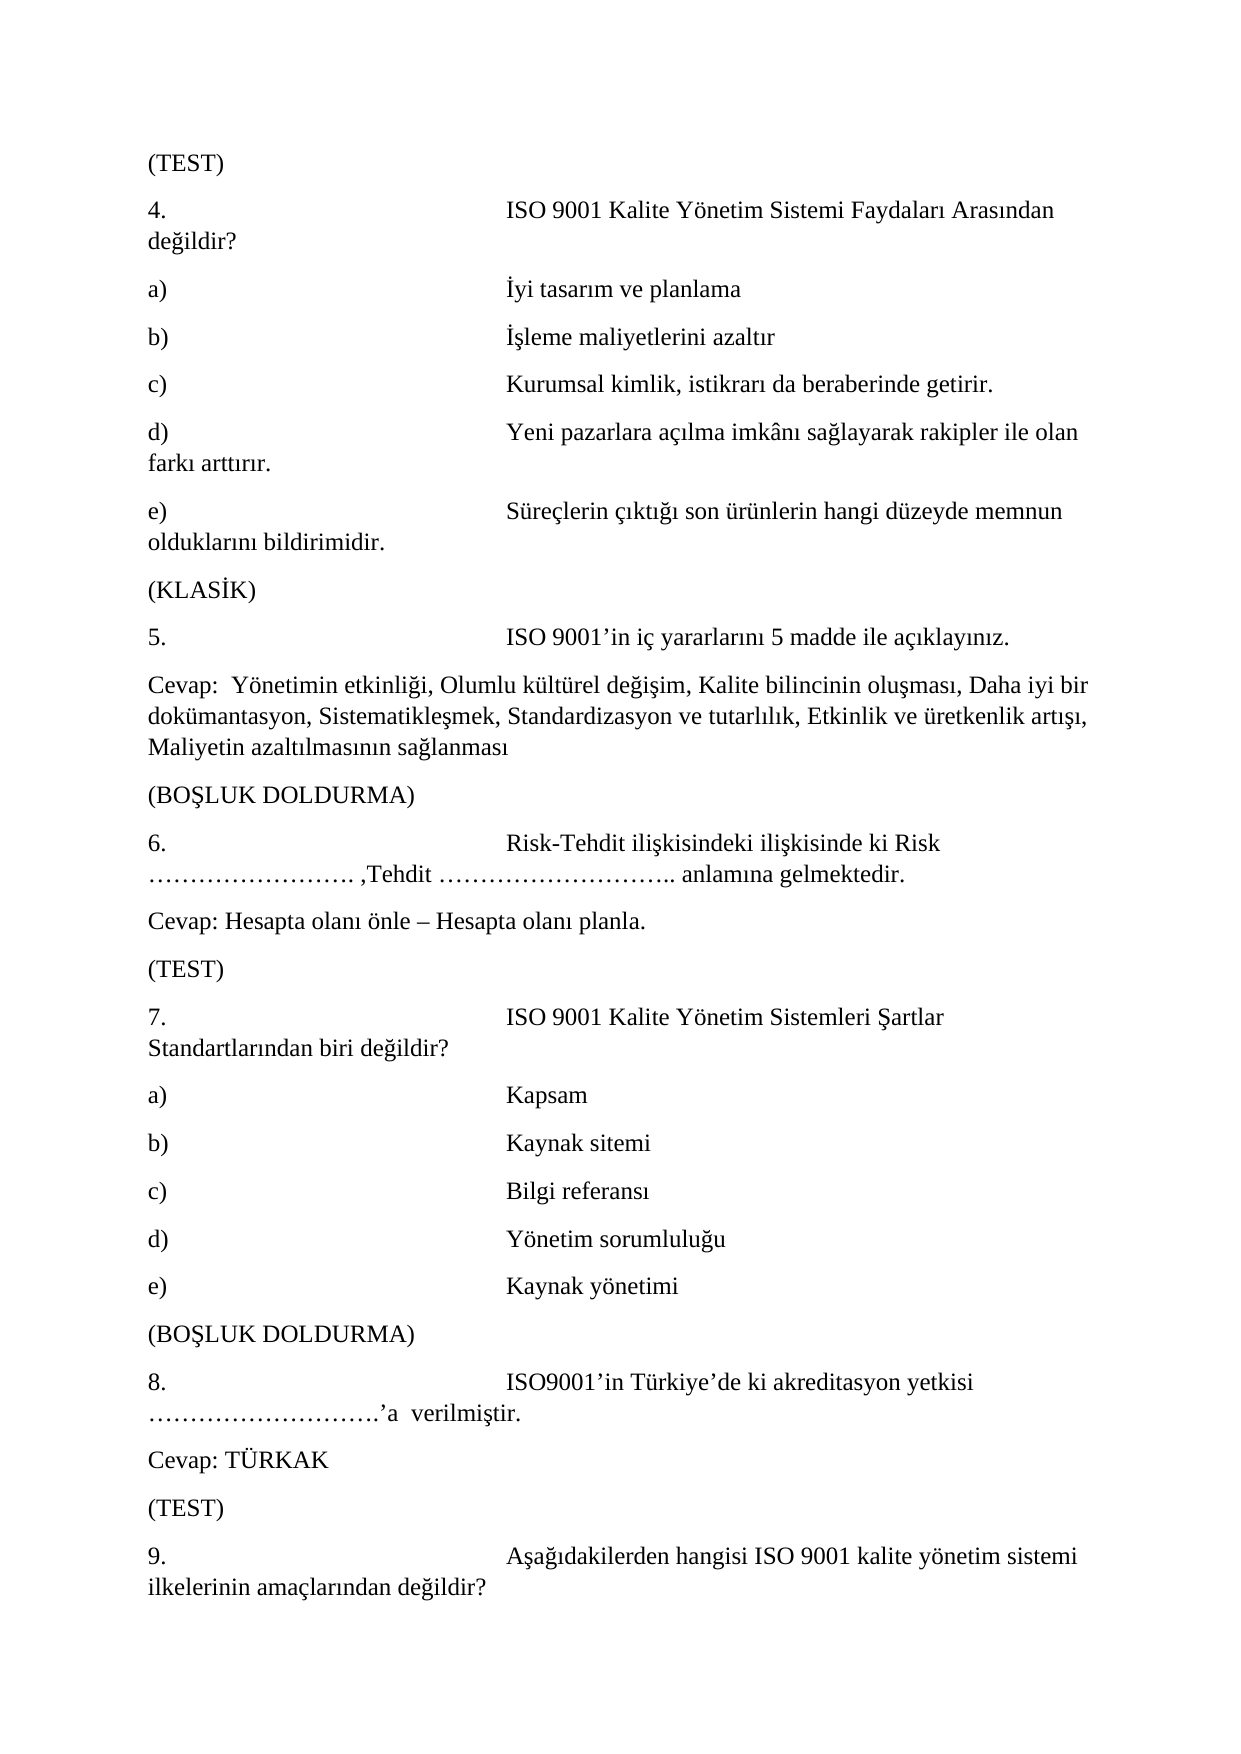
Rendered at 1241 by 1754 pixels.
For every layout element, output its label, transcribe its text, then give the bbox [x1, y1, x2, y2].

text Cevap: Yönetimin etkinliği, Olumlu kültürel değişim, Kalite bilincinin oluşması, Daha iyi bir dokümantasyon, Sistematikleşmek, Standardizasyon ve tutarlılık, Etkinlik ve üretkenlik artışı, Maliyetin azaltılmasının sağlanması [148, 670, 1093, 761]
text (BOŞLUK DOLDURMA) [148, 780, 1093, 809]
text a) Kapsam [148, 1081, 1093, 1109]
text e) Kaynak yönetimi [148, 1271, 1093, 1300]
text a) İyi tasarım ve planlama [148, 274, 1093, 303]
text 4. ISO 9001 Kalite Yönetim Sistemi Faydaları Arasından değildir? [148, 195, 1093, 255]
text 6. Risk-Tehdit ilişkisindeki ilişkisinde ki Risk ……………………. ,Tehdit ……………………….. anlamına gelmektedir. [148, 828, 1093, 887]
text b) Kaynak sitemi [148, 1128, 1093, 1157]
text d) Yönetim sorumluluğu [148, 1224, 1093, 1252]
text Cevap: TÜRKAK [148, 1446, 1093, 1474]
text (KLASİK) [148, 575, 1093, 603]
text d) Yeni pazarlara açılma imkânı sağlayarak rakipler ile olan farkı arttırır. [148, 417, 1093, 477]
text c) Kurumsal kimlik, istikrarı da beraberinde getirir. [148, 369, 1093, 398]
text (TEST) [148, 148, 1093, 176]
text b) İşleme maliyetlerini azaltır [148, 322, 1093, 351]
text e) Süreçlerin çıktığı son ürünlerin hangi düzeyde memnun olduklarını bildirimidir. [148, 496, 1093, 556]
text 5. ISO 9001’in iç yararlarını 5 madde ile açıklayınız. [148, 622, 1093, 651]
text (TEST) [148, 1493, 1093, 1522]
text 7. ISO 9001 Kalite Yönetim Sistemleri Şartlar Standartlarından biri değildir? [148, 1002, 1093, 1062]
text c) Bilgi referansı [148, 1176, 1093, 1205]
text 8. ISO9001’in Türkiye’de ki akreditasyon yetkisi ……………………….’a verilmiştir. [148, 1367, 1093, 1427]
text (TEST) [148, 954, 1093, 983]
text (BOŞLUK DOLDURMA) [148, 1319, 1093, 1348]
text Cevap: Hesapta olanı önle – Hesapta olanı planla. [148, 906, 1093, 935]
text 9. Aşağıdakilerden hangisi ISO 9001 kalite yönetim sistemi ilkelerinin amaçlarından değildir? [148, 1541, 1093, 1601]
